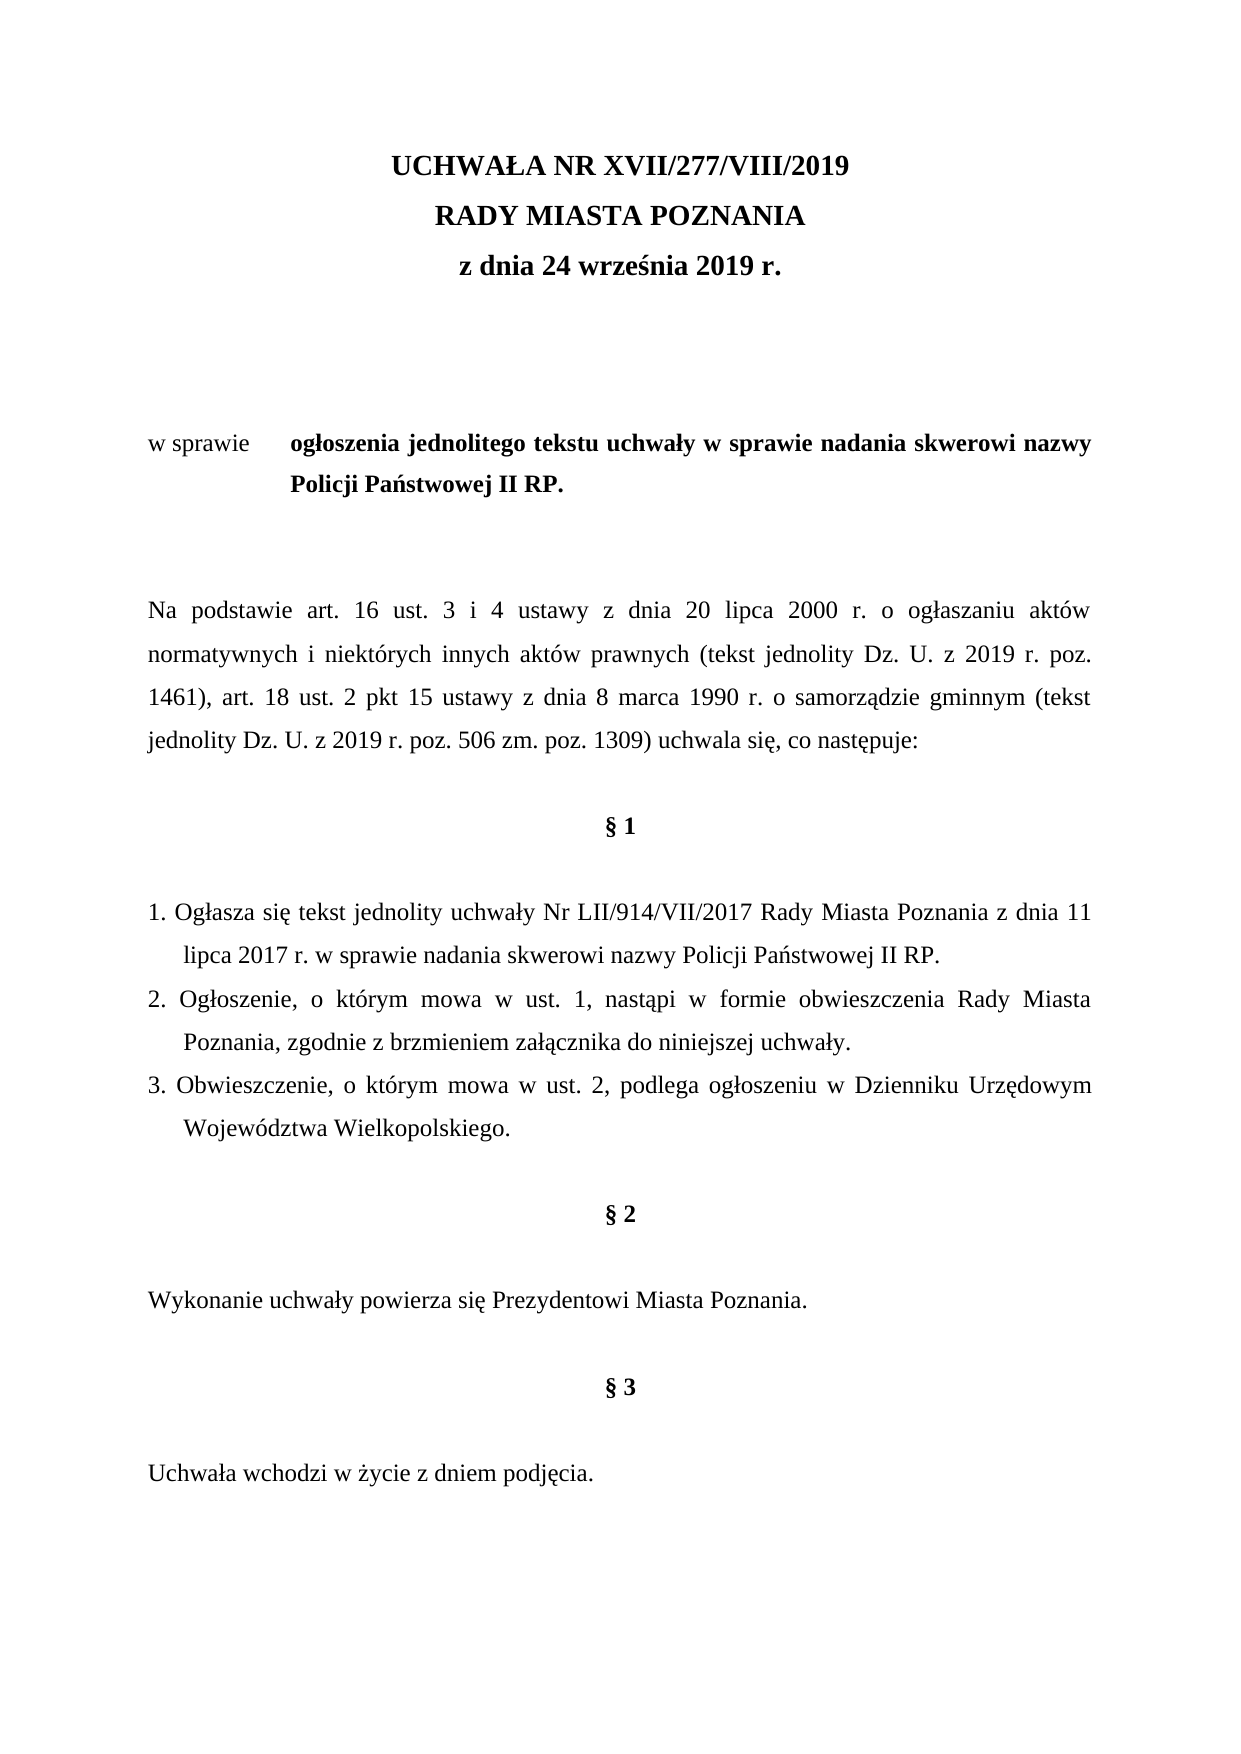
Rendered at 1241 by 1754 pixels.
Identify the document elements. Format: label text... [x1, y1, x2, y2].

subtitle UCHWAŁA NR XVII/277/VIII/2019 [148, 148, 1093, 181]
text Uchwała wchodzi w życie z dniem podjęcia. [148, 1458, 1093, 1487]
text z dnia 24 września 2019 r. [148, 248, 1093, 282]
subtitle RADY MIASTA POZNANIA [148, 198, 1093, 231]
text 2. Ogłoszenie, o którym mowa w ust. 1, nastąpi w formie obwieszczenia Rady Miasta Poznania, zgodnie z brzmieniem załącznika do niniejszej uchwały. [148, 984, 1093, 1056]
text Na podstawie art. 16 ust. 3 i 4 ustawy z dnia 20 lipca 2000 r. o ogłaszaniu aktów normatywnych i niektórych innych aktów prawnych (tekst jednolity Dz. U. z 2019 r. poz. 1461), art. 18 ust. 2 pkt 15 ustawy z dnia 8 marca 1990 r. o samorządzie gminnym (tekst jednolity Dz. U. z 2019 r. poz. 506 zm. poz. 1309) uchwala się, co następuje: [148, 596, 1093, 754]
text Wykonanie uchwały powierza się Prezydentowi Miasta Poznania. [148, 1286, 1093, 1314]
text § 1 [148, 811, 1093, 840]
text 3. Obwieszczenie, o którym mowa w ust. 2, podlega ogłoszeniu w Dzienniku Urzędowym Województwa Wielkopolskiego. [148, 1070, 1093, 1142]
text § 2 [148, 1199, 1093, 1228]
text § 3 [148, 1372, 1093, 1401]
table_header ogłoszenia jednolitego tekstu uchwały w sprawie nadania skwerowi nazwy Policji Państwowej II RP. [279, 428, 1104, 509]
text 1. Ogłasza się tekst jednolity uchwały Nr LII/914/VII/2017 Rady Miasta Poznania z dnia 11 lipca 2017 r. w sprawie nadania skwerowi nazwy Policji Państwowej II RP. [148, 897, 1093, 969]
table_header w sprawie [136, 428, 279, 509]
